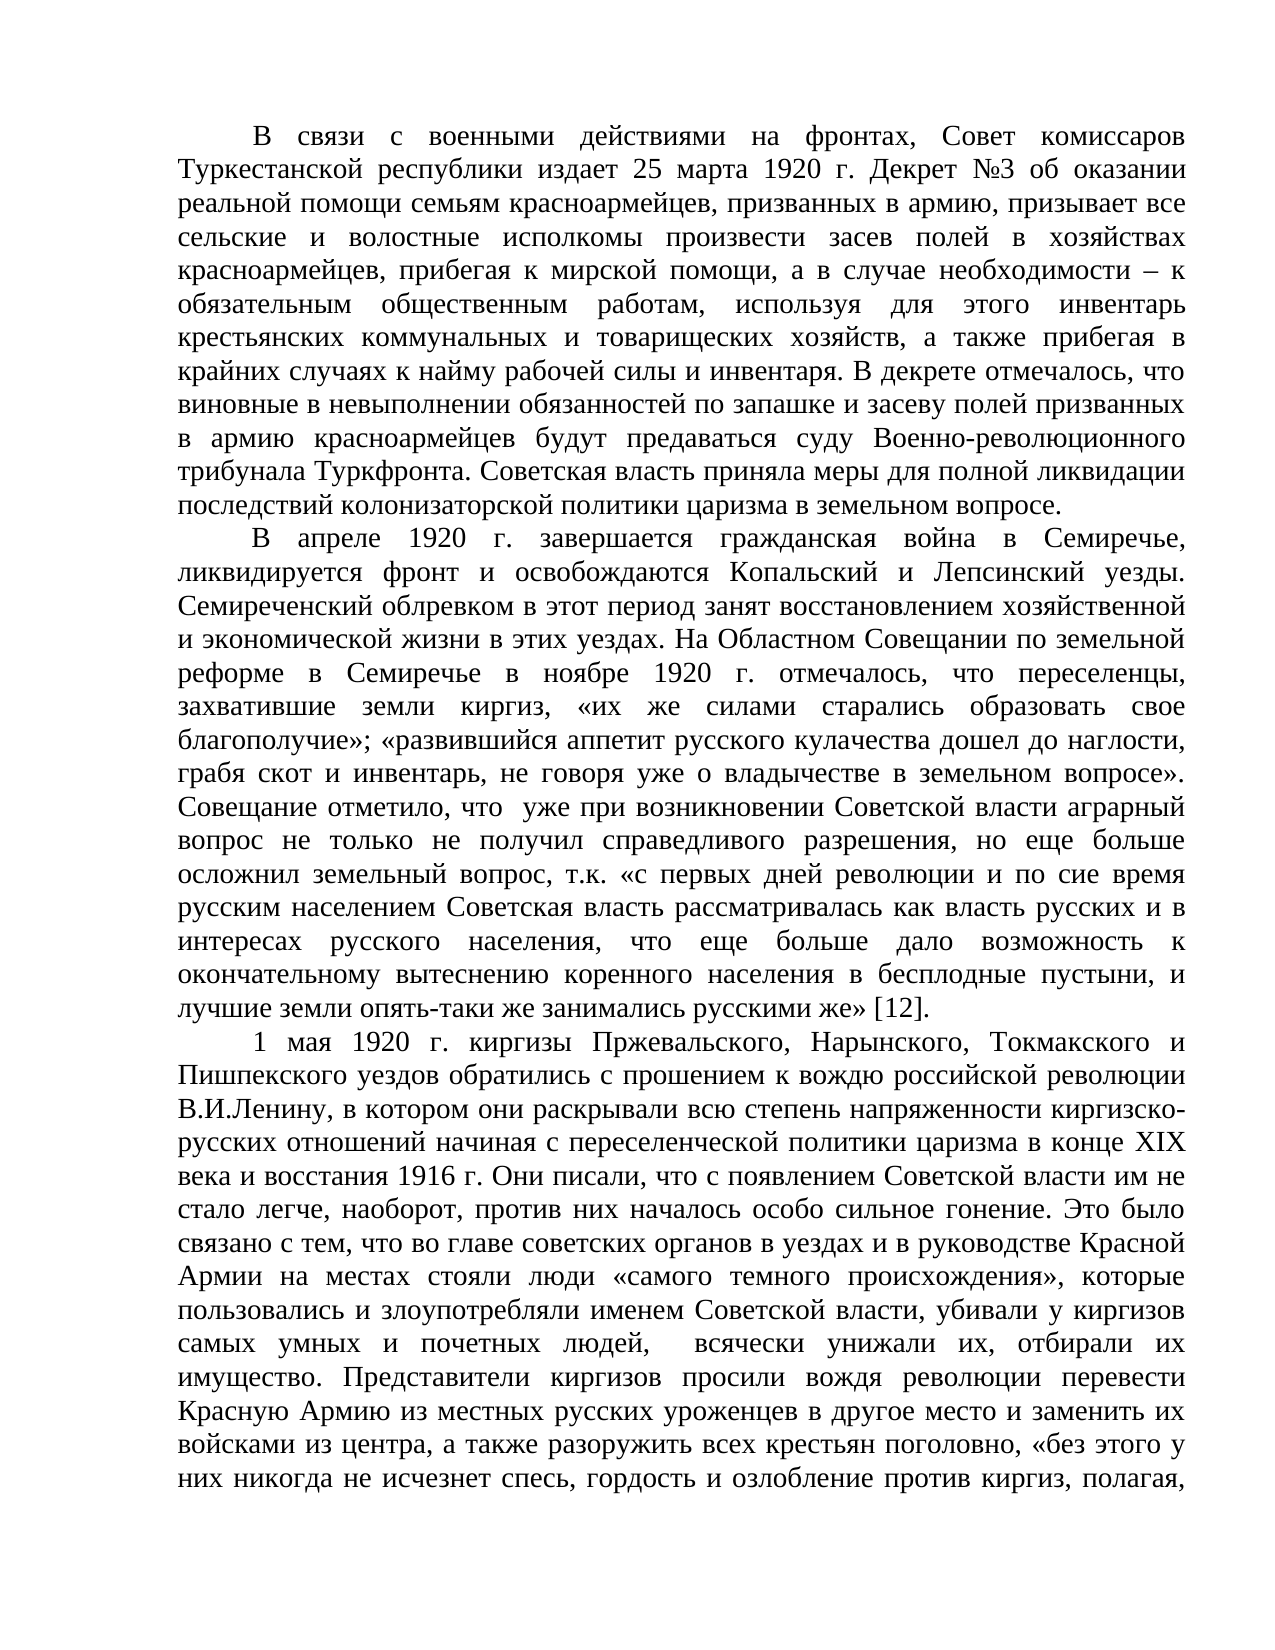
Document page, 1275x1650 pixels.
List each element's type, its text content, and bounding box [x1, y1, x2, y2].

text В связи с военными действиями на фронтах, Совет комиссаров Туркестанской республики издает 25 марта . Декрет №3 об оказании реальной помощи семьям красноармейцев, призванных в армию, призывает все сельские и волостные исполкомы произвести засев полей в хозяйствах красноармейцев, прибегая к мирской помощи, а в случае необходимости – к обязательным общественным работам, используя для этого инвентарь крестьянских коммунальных и товарищеских хозяйств, а также прибегая в крайних случаях к найму рабочей силы и инвентаря. В декрете отмечалось, что виновные в невыполнении обязанностей по запашке и засеву полей призванных в армию красноармейцев будут предаваться суду Военно-революционного трибунала Туркфронта. Советская власть приняла меры для полной ликвидации последствий колонизаторской политики царизма в земельном вопросе. [177, 118, 1186, 521]
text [177, 1024, 1186, 1493]
list В апреле 1920 г. завершается гражданская война в Семиречье, ликвидируется фронт и освобождаются Копальский и Лепсинский уезды. Семиреченский облревком в этот период занят восстановлением хозяйственной и экономической жизни в этих уездах. На Областном Совещании по земельной реформе в Семиречье в ноябре . отмечалось, что переселенцы, захватившие земли киргиз, «их же силами старались образовать свое благополучие»; «развившийся аппетит русского кулачества дошел до наглости, грабя скот и инвентарь, не говоря уже о владычестве в земельном вопросе». Совещание отметило, что уже при возникновении Советской власти аграрный вопрос не только не получил справедливого разрешения, но еще больше осложнил земельный вопрос, т.к. «с первых дней революции и по сие время русским населением Советская власть рассматривалась как власть русских и в интересах русского населения, что еще больше дало возможность к окончательному вытеснению коренного населения в бесплодные пустыни, и лучшие земли опять-таки же занимались русскими же» [12]. [177, 521, 1186, 1024]
